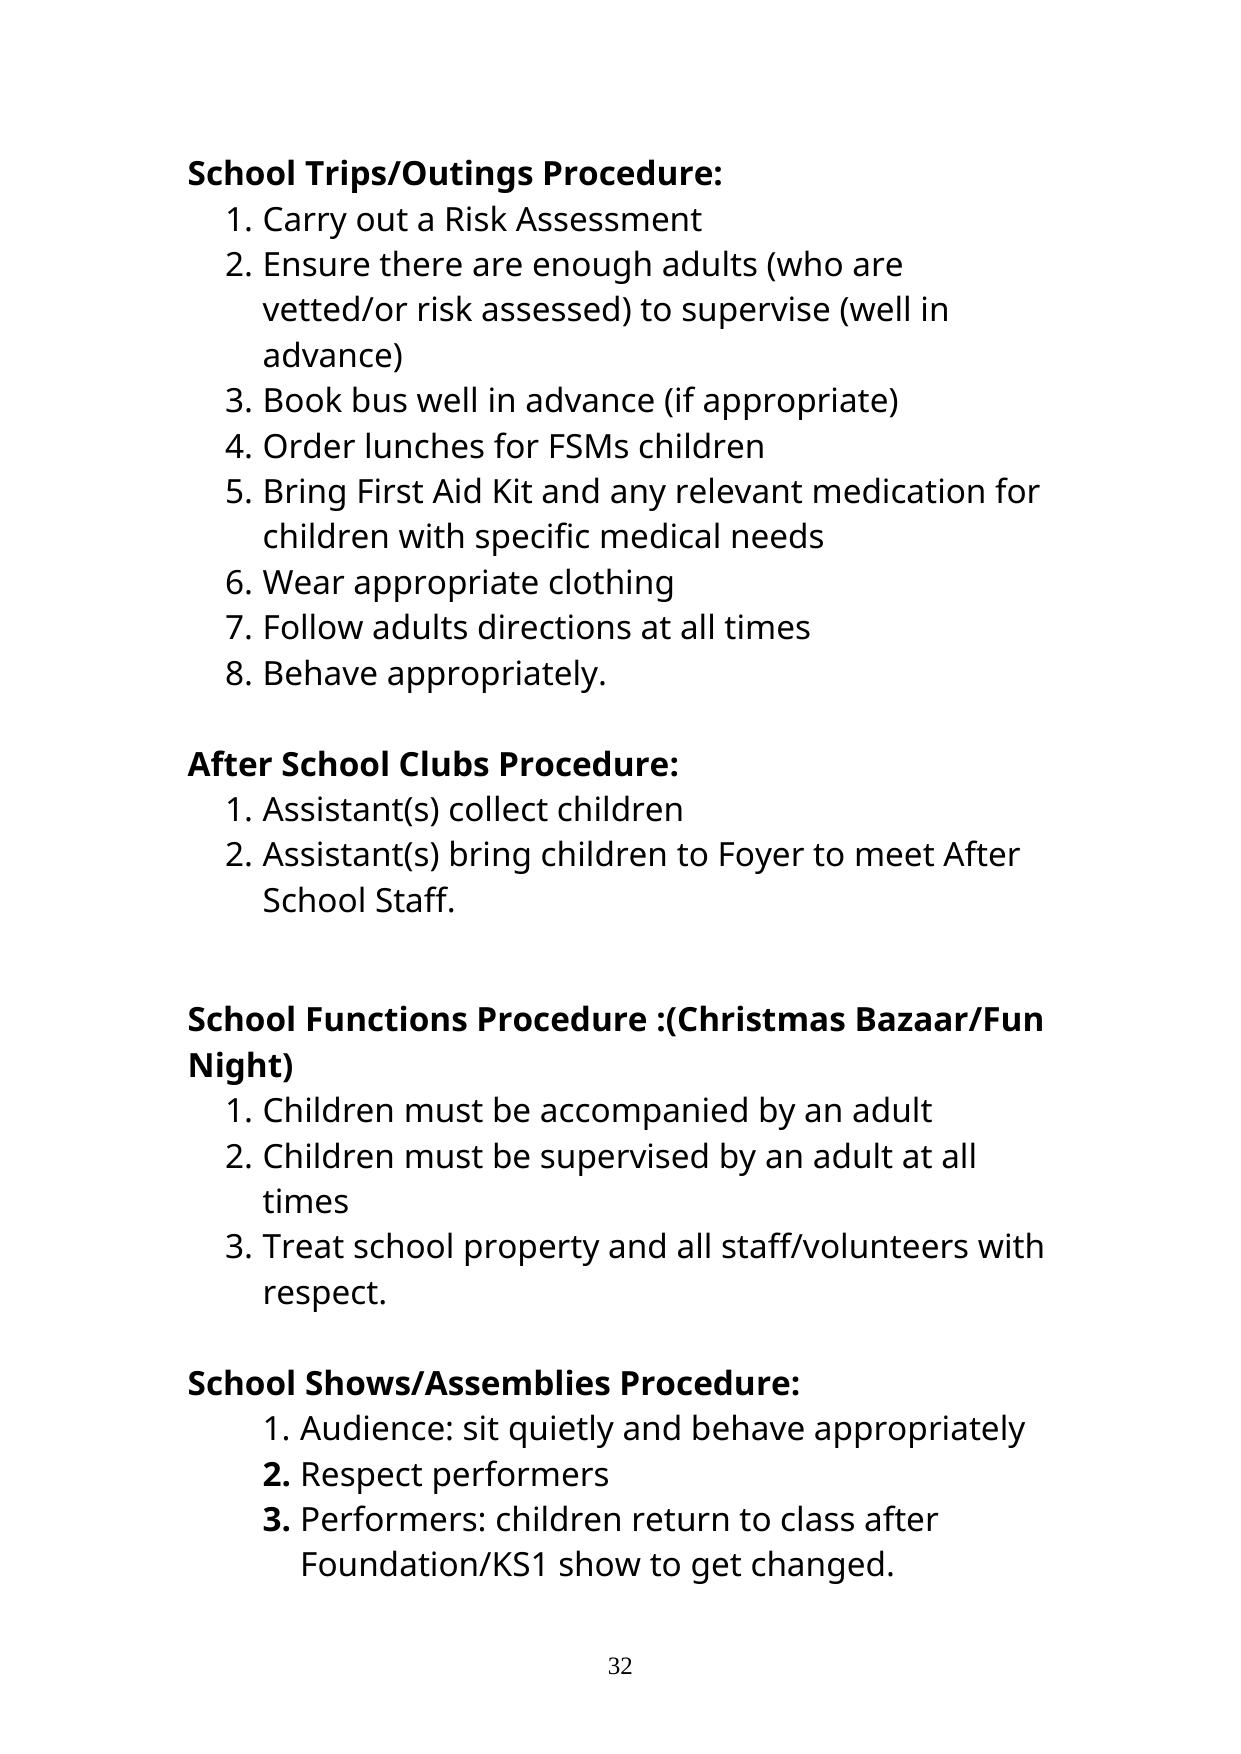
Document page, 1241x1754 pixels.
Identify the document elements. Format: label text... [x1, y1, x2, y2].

list Children must be accompanied by an adult [225, 1087, 1053, 1132]
text School Functions Procedure :(Christmas Bazaar/Fun Night) [187, 996, 1053, 1087]
list Treat school property and all staff/volunteers with respect. [225, 1223, 1053, 1314]
list Children must be supervised by an adult at all times [225, 1132, 1053, 1223]
list Assistant(s) collect children [225, 786, 1053, 831]
list Order lunches for FSMs children [225, 422, 1053, 468]
list Book bus well in advance (if appropriate) [225, 377, 1053, 422]
list Respect performers [262, 1450, 1053, 1496]
list Carry out a Risk Assessment [225, 195, 1053, 241]
text School Trips/Outings Procedure: [187, 150, 1053, 195]
text After School Clubs Procedure: [187, 740, 1053, 786]
list Audience: sit quietly and behave appropriately [262, 1405, 1053, 1450]
list Ensure there are enough adults (who are vetted/or risk assessed) to supervise (well in advance) [225, 241, 1053, 377]
list Behave appropriately. [225, 649, 1053, 695]
list Follow adults directions at all times [225, 604, 1053, 649]
list Bring First Aid Kit and any relevant medication for children with specific medical needs [225, 468, 1053, 559]
list Wear appropriate clothing [225, 559, 1053, 604]
list Performers: children return to class after Foundation/KS1 show to get changed. [262, 1496, 1053, 1587]
text School Shows/Assemblies Procedure: [187, 1359, 1053, 1405]
list Assistant(s) bring children to Foyer to meet After School Staff. [225, 831, 1053, 922]
